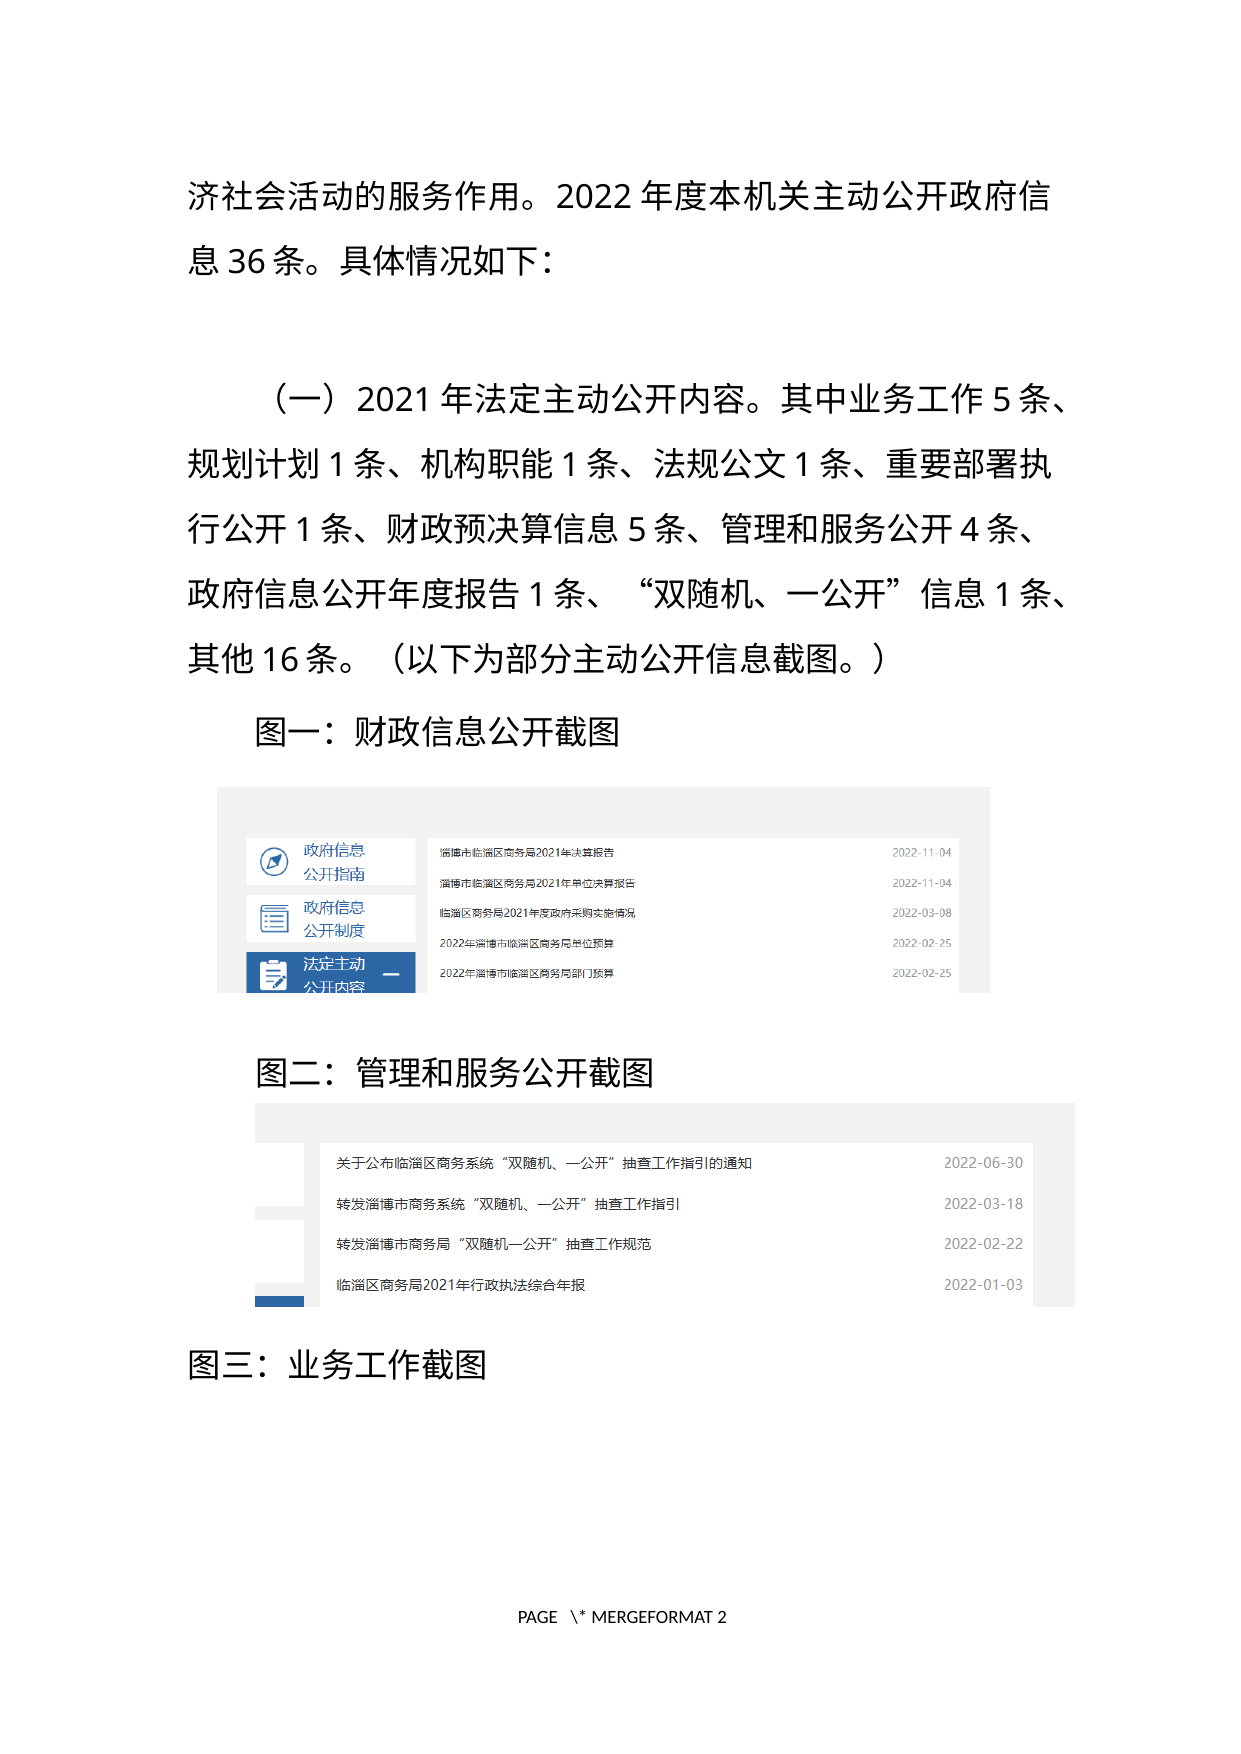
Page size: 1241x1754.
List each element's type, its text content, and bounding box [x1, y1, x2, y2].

text 图一：财政信息公开截图 [187, 698, 1053, 763]
text （一）2021年法定主动公开内容。其中业务工作5条、规划计划1条、机构职能1条、法规公文1条、重要部署执行公开1条、财政预决算信息5条、管理和服务公开4条、政府信息公开年度报告1条、“双随机、一公开”信息1条、其他16条。（以下为部分主动公开信息截图。） [187, 365, 1053, 690]
picture [181, 787, 1046, 993]
picture [255, 1103, 1120, 1307]
text 图二：管理和服务公开截图 [187, 1038, 1053, 1103]
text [187, 162, 1053, 292]
